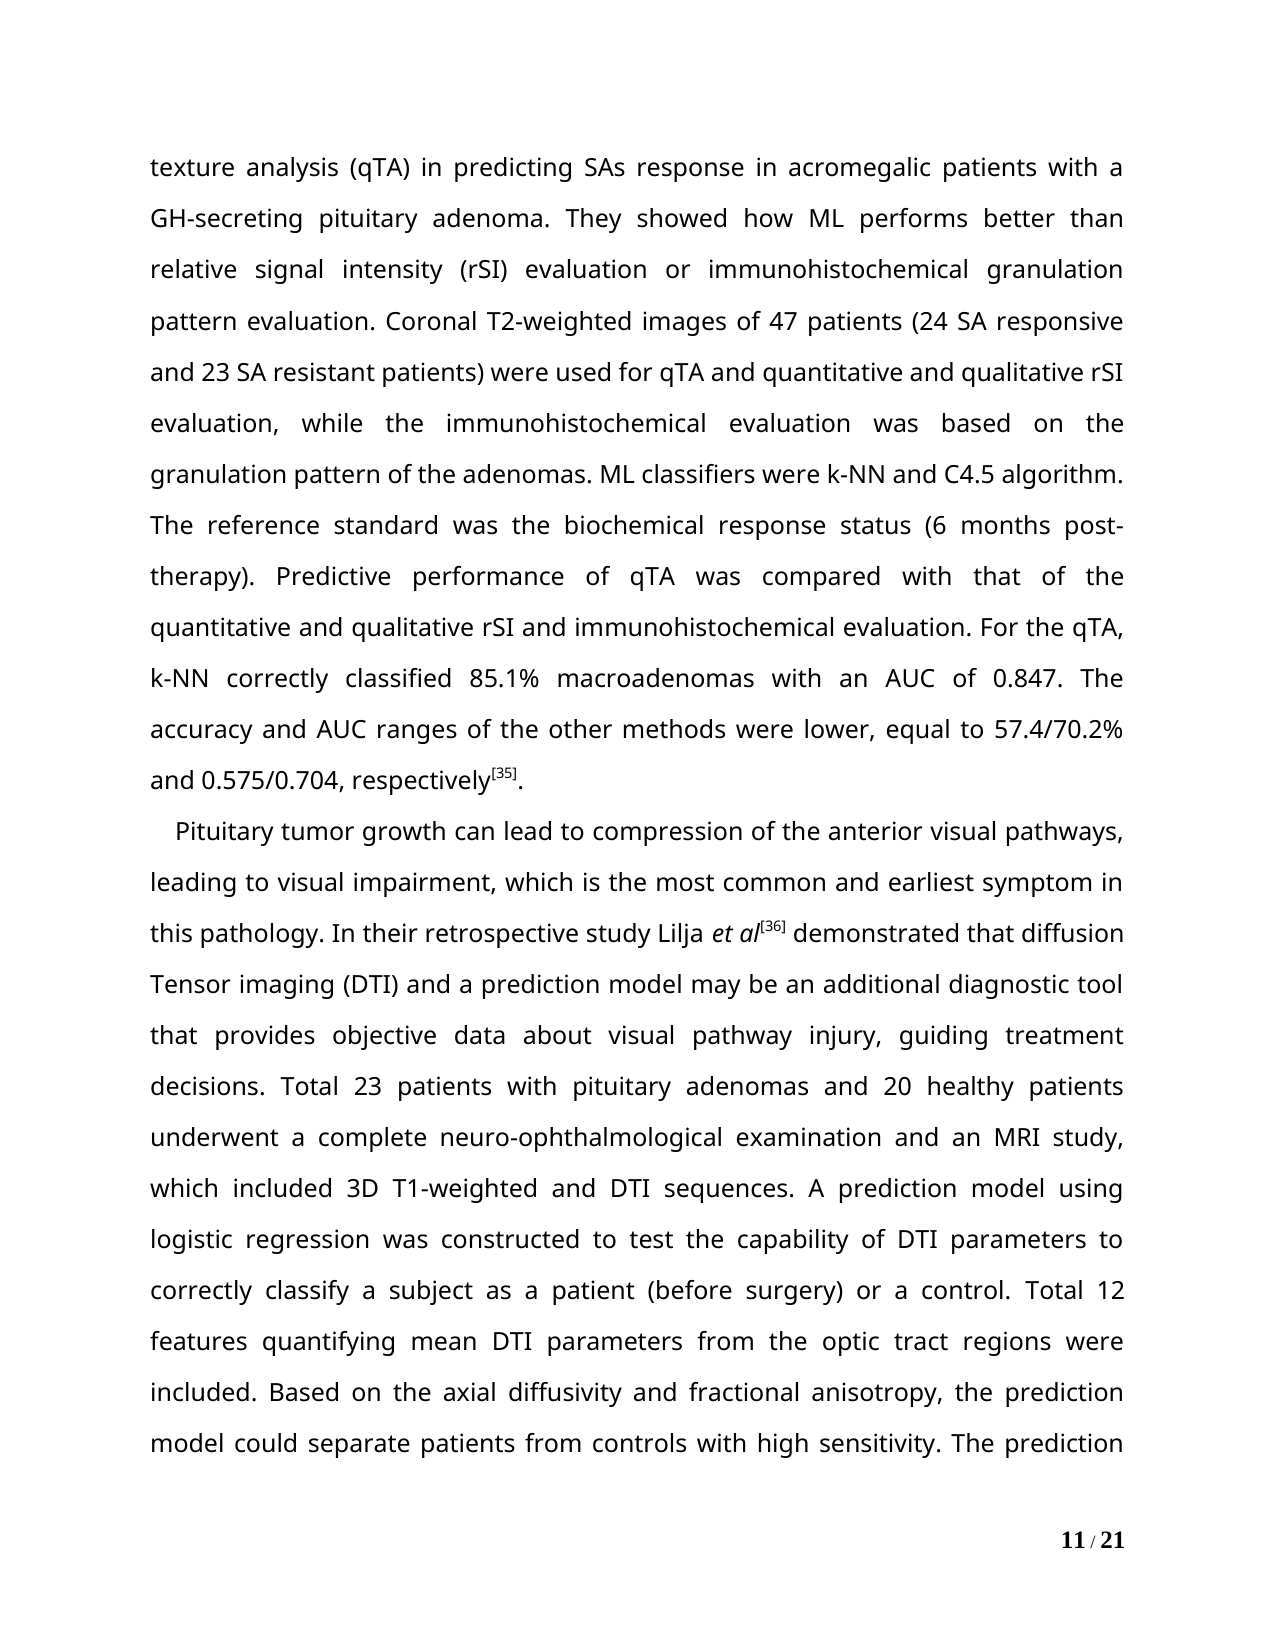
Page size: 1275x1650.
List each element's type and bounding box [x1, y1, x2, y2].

text [150, 813, 1125, 1460]
text [150, 150, 1125, 797]
